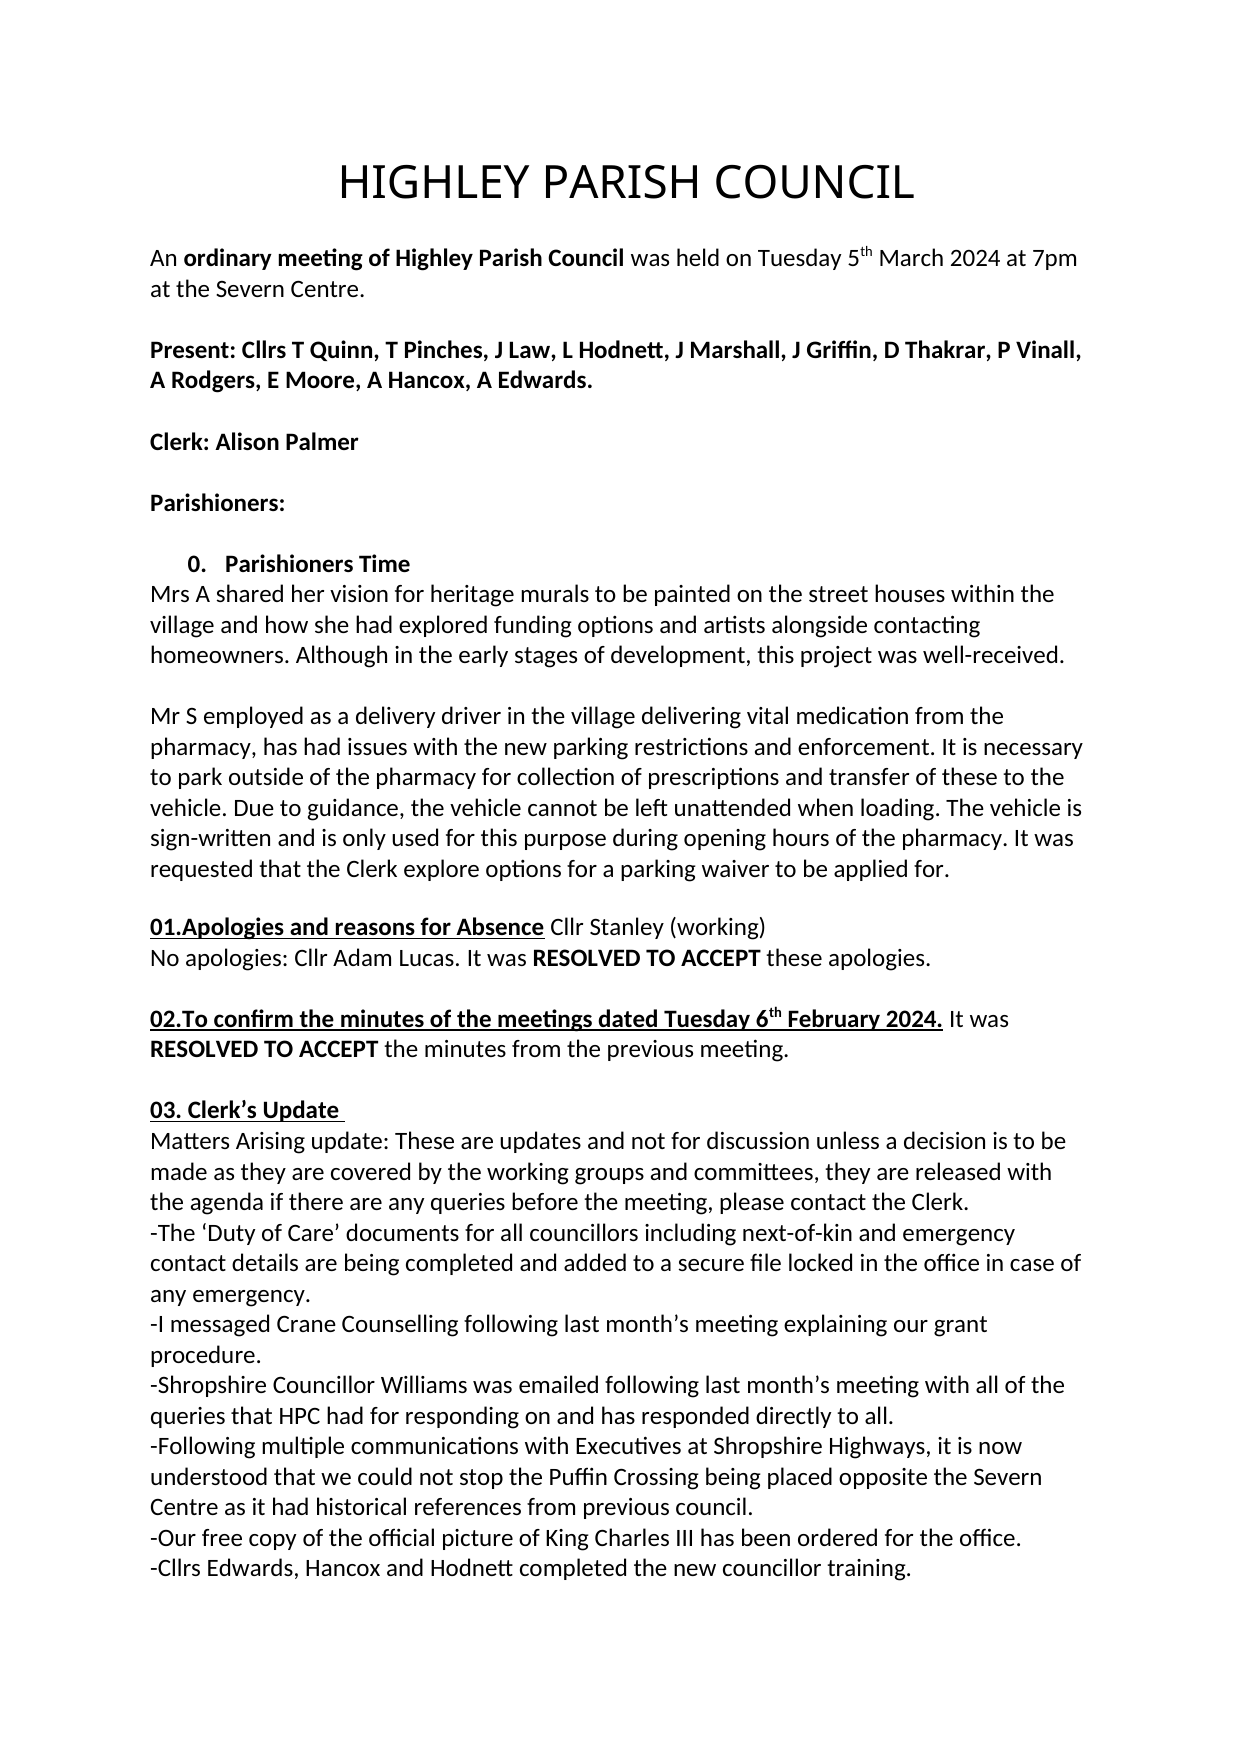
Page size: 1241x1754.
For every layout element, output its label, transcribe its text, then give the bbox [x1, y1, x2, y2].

text Parishioners: [150, 487, 1090, 517]
text -I messaged Crane Counselling following last month’s meeting explaining our grant procedure. [150, 1308, 1090, 1369]
text -Our free copy of the official picture of King Charles III has been ordered for the office. [150, 1522, 1090, 1552]
text -The ‘Duty of Care’ documents for all councillors including next-of-kin and emergency contact details are being completed and added to a secure file locked in the office in case of any emergency. [150, 1217, 1090, 1308]
list Parishioners Time [187, 548, 1090, 578]
text -Shropshire Councillor Williams was emailed following last month’s meeting with all of the queries that HPC had for responding on and has responded directly to all. [150, 1369, 1090, 1430]
text HIGHLEY PARISH COUNCIL [150, 150, 1090, 212]
text 03. Clerk’s Update [150, 1094, 1090, 1125]
text Mr S employed as a delivery driver in the village delivering vital medication from the pharmacy, has had issues with the new parking restrictions and enforcement. It is necessary to park outside of the pharmacy for collection of prescriptions and transfer of these to the vehicle. Due to guidance, the vehicle cannot be left unattended when loading. The vehicle is sign-written and is only used for this purpose during opening hours of the pharmacy. It was requested that the Clerk explore options for a parking waiver to be applied for. [150, 700, 1090, 883]
text 01.Apologies and reasons for Absence Cllr Stanley (working) [150, 911, 1090, 942]
text -Following multiple communications with Executives at Shropshire Highways, it is now understood that we could not stop the Puffin Crossing being placed opposite the Severn Centre as it had historical references from previous council. [150, 1430, 1090, 1522]
text Matters Arising update: These are updates and not for discussion unless a decision is to be made as they are covered by the working groups and committees, they are released with the agenda if there are any queries before the meeting, please contact the Clerk. [150, 1125, 1090, 1217]
text No apologies: Cllr Adam Lucas. It was RESOLVED TO ACCEPT these apologies. [150, 942, 1090, 972]
text An ordinary meeting of Highley Parish Council was held on Tuesday 5th March 2024 at 7pm at the Severn Centre. [150, 242, 1090, 303]
text Mrs A shared her vision for heritage murals to be painted on the street houses within the village and how she had explored funding options and artists alongside contacting homeowners. Although in the early stages of development, this project was well-received. [150, 578, 1090, 670]
text Clerk: Alison Palmer [150, 426, 1090, 456]
text Present: Cllrs T Quinn, T Pinches, J Law, L Hodnett, J Marshall, J Griffin, D Thakrar, P Vinall, A Rodgers, E Moore, A Hancox, A Edwards. [150, 334, 1090, 395]
text 02.To confirm the minutes of the meetings dated Tuesday 6th February 2024. It was RESOLVED TO ACCEPT the minutes from the previous meeting. [150, 1003, 1090, 1064]
text -Cllrs Edwards, Hancox and Hodnett completed the new councillor training. [150, 1552, 1090, 1583]
